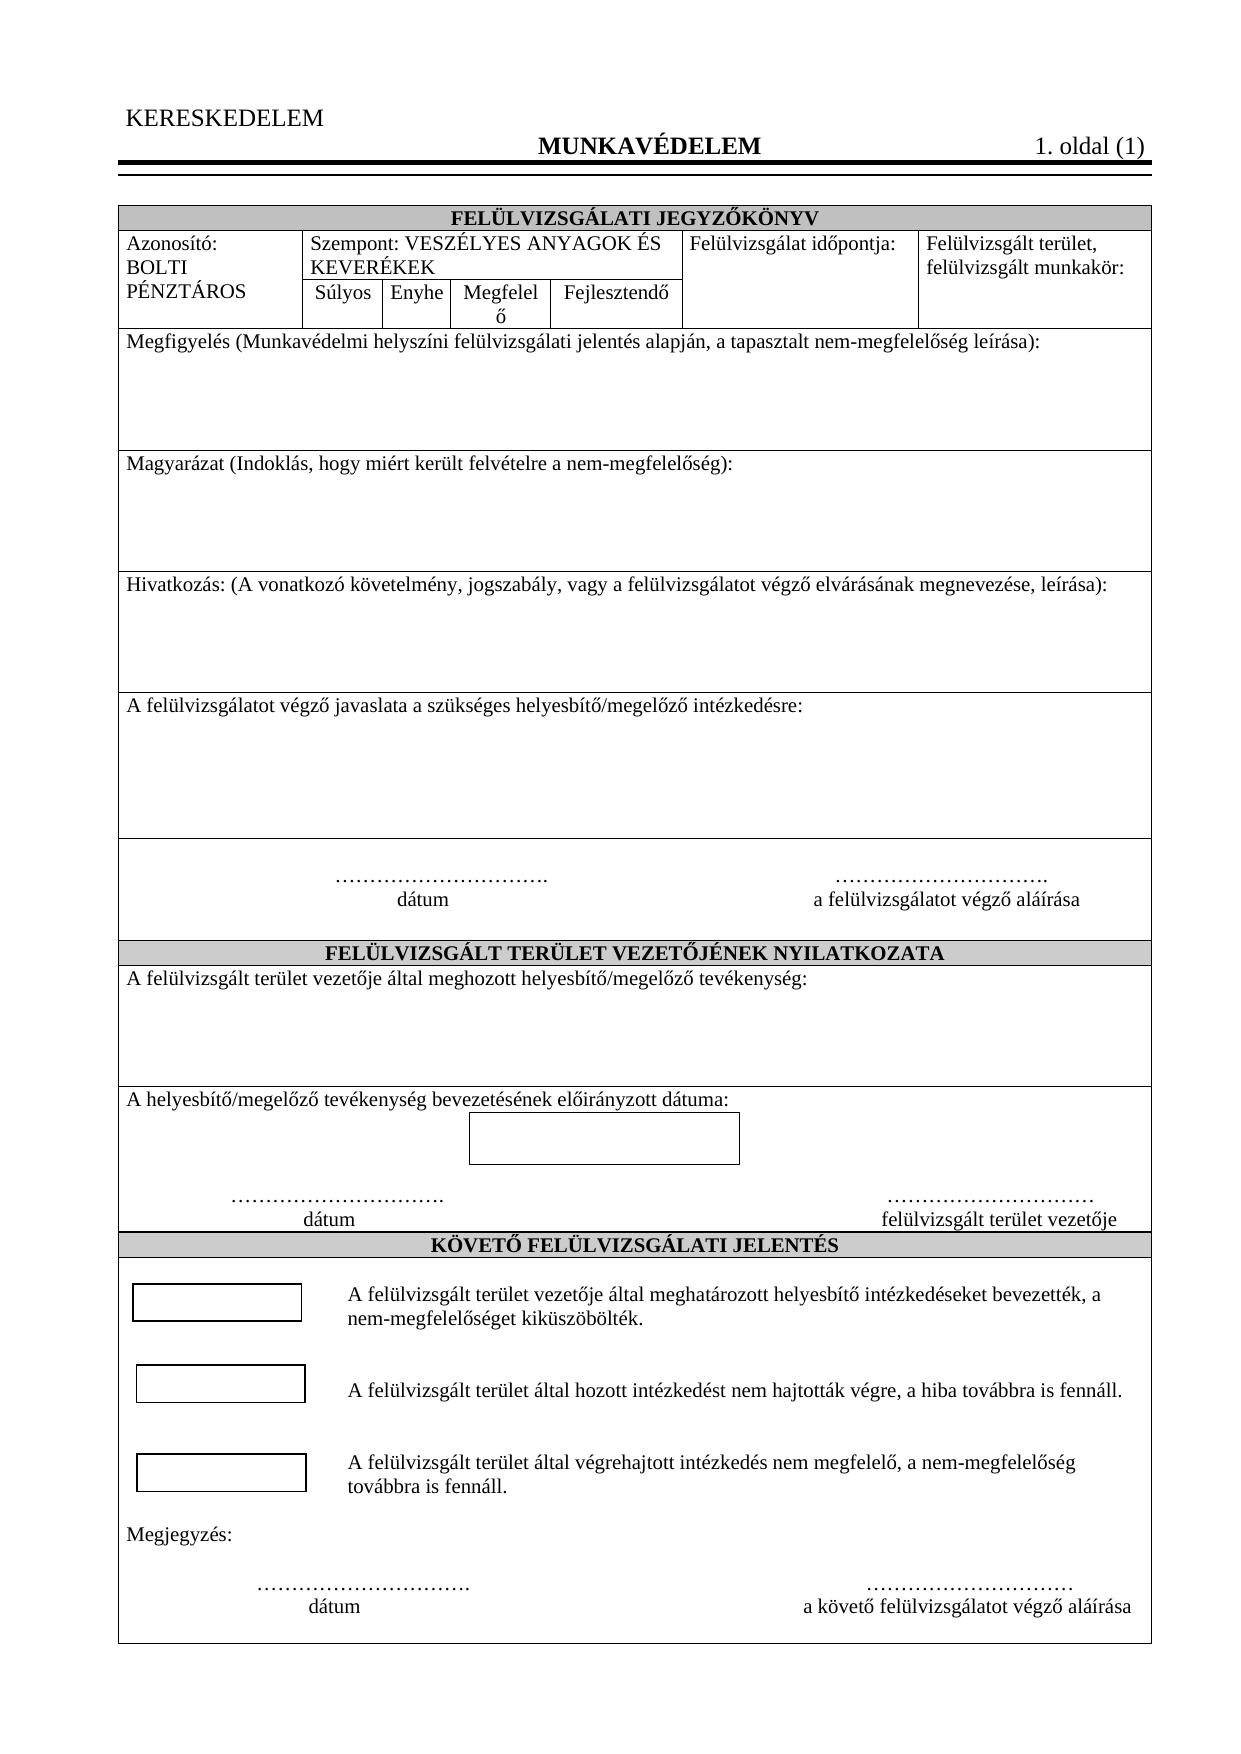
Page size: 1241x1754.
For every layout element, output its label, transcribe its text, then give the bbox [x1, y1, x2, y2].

table_cell Hivatkozás: (A vonatkozó követelmény, jogszabály, vagy a felülvizsgálatot végző elvárásának megnevezése, leírása): [119, 572, 1151, 692]
table_cell A felülvizsgált terület vezetője által meghozott helyesbítő/megelőző tevékenység: [119, 966, 1151, 1086]
table_cell …………………………. …………………………. dátum a felülvizsgálatot végző aláírása [119, 839, 1151, 939]
table_cell Megfelelő [451, 280, 550, 328]
table_cell Enyhe [383, 280, 450, 328]
table_header FELÜLVIZSGÁLATI JEGYZŐKÖNYV [119, 206, 1151, 230]
table_cell Azonosító: BOLTI PÉNZTÁROS [119, 231, 302, 328]
table_cell A felülvizsgálatot végző javaslata a szükséges helyesbítő/megelőző intézkedésre: [119, 693, 1151, 838]
table_cell Felülvizsgált terület, felülvizsgált munkakör: [919, 231, 1151, 328]
table_cell FELÜLVIZSGÁLT TERÜLET VEZETŐJÉNEK NYILATKOZATA [119, 941, 1151, 965]
table_cell A felülvizsgált terület vezetője által meghatározott helyesbítő intézkedéseket bevezették, a nem-megfelelőséget kiküszöbölték. A felülvizsgált terület által hozott intézkedést nem hajtották végre, a hiba továbbra is fennáll. A felülvizsgált terület által végrehajtott intézkedés nem megfelelő, a nem-megfelelőség továbbra is fennáll. Megjegyzés: …………………………. ………………………… dátum a követő felülvizsgálatot végző aláírása [119, 1258, 1151, 1643]
table_cell Súlyos [303, 280, 382, 328]
table_cell Megfigyelés (Munkavédelmi helyszíni felülvizsgálati jelentés alapján, a tapasztalt nem-megfelelőség leírása): [119, 329, 1151, 449]
table_cell Fejlesztendő [551, 280, 682, 328]
table_cell Szempont: VESZÉLYES ANYAGOK ÉS KEVERÉKEK [303, 231, 682, 279]
table_cell A helyesbítő/megelőző tevékenység bevezetésének előirányzott dátuma: …………………………. ………………………… dátum felülvizsgált terület vezetője [119, 1087, 1151, 1231]
table_cell Felülvizsgálat időpontja: [683, 231, 918, 328]
table_cell KÖVETŐ FELÜLVIZSGÁLATI JELENTÉS [119, 1233, 1151, 1257]
table_cell Magyarázat (Indoklás, hogy miért került felvételre a nem-megfelelőség): [119, 451, 1151, 571]
